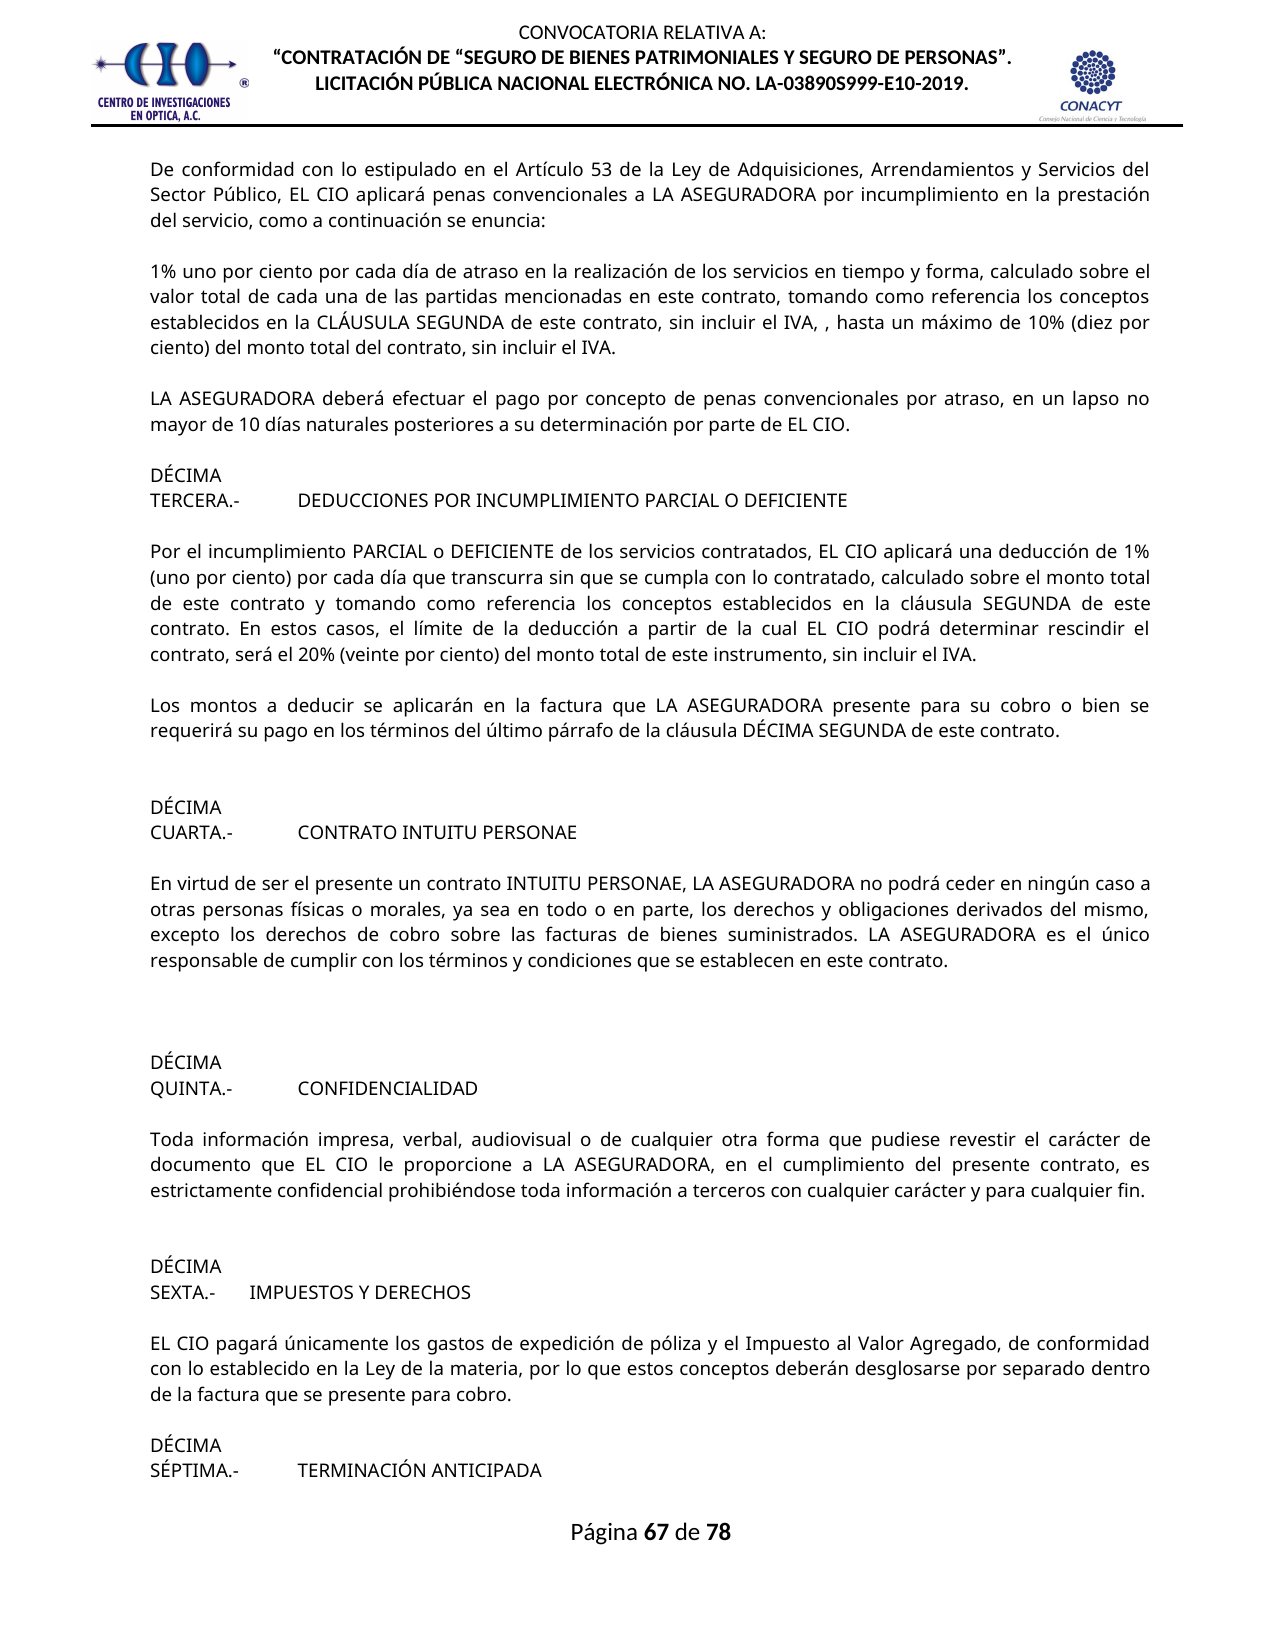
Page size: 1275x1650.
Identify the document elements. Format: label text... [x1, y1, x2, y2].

text DÉCIMA [150, 1049, 1152, 1075]
text Por el incumplimiento PARCIAL o DEFICIENTE de los servicios contratados, EL CIO aplicará una deducción de 1% (uno por ciento) por cada día que transcurra sin que se cumpla con lo contratado, calculado sobre el monto total de este contrato y tomando como referencia los conceptos establecidos en la cláusula SEGUNDA de este contrato. En estos casos, el límite de la deducción a partir de la cual EL CIO podrá determinar rescindir el contrato, será el 20% (veinte por ciento) del monto total de este instrumento, sin incluir el IVA. [150, 539, 1152, 666]
text Los montos a deducir se aplicarán en la factura que LA ASEGURADORA presente para su cobro o bien se requerirá su pago en los términos del último párrafo de la cláusula DÉCIMA SEGUNDA de este contrato. [150, 692, 1152, 743]
text De conformidad con lo estipulado en el Artículo 53 de la Ley de Adquisiciones, Arrendamientos y Servicios del Sector Público, EL CIO aplicará penas convencionales a LA ASEGURADORA por incumplimiento en la prestación del servicio, como a continuación se enuncia: [150, 156, 1152, 233]
text TERCERA.- DEDUCCIONES POR INCUMPLIMIENTO PARCIAL O DEFICIENTE [150, 488, 1152, 513]
text SEXTA.- IMPUESTOS Y DERECHOS [150, 1279, 1152, 1304]
text DÉCIMA [150, 462, 1152, 488]
text LA ASEGURADORA deberá efectuar el pago por concepto de penas convencionales por atraso, en un lapso no mayor de 10 días naturales posteriores a su determinación por parte de EL CIO. [150, 386, 1152, 437]
picture [1036, 50, 1147, 122]
text Toda información impresa, verbal, audiovisual o de cualquier otra forma que pudiese revestir el carácter de documento que EL CIO le proporcione a LA ASEGURADORA, en el cumplimiento del presente contrato, es estrictamente confidencial prohibiéndose toda información a terceros con cualquier carácter y para cualquier fin. [150, 1126, 1152, 1202]
text EL CIO pagará únicamente los gastos de expedición de póliza y el Impuesto al Valor Agregado, de conformidad con lo establecido en la Ley de la materia, por lo que estos conceptos deberán desglosarse por separado dentro de la factura que se presente para cobro. [150, 1330, 1152, 1407]
text DÉCIMA [150, 1253, 1152, 1279]
text CUARTA.- CONTRATO INTUITU PERSONAE [150, 819, 1152, 845]
text DÉCIMA [150, 794, 1152, 819]
text En virtud de ser el presente un contrato INTUITU PERSONAE, LA ASEGURADORA no podrá ceder en ningún caso a otras personas físicas o morales, ya sea en todo o en parte, los derechos y obligaciones derivados del mismo, excepto los derechos de cobro sobre las facturas de bienes suministrados. LA ASEGURADORA es el único responsable de cumplir con los términos y condiciones que se establecen en este contrato. [150, 871, 1152, 973]
text DÉCIMA [150, 1432, 1152, 1458]
text QUINTA.- CONFIDENCIALIDAD [150, 1075, 1152, 1100]
text 1% uno por ciento por cada día de atraso en la realización de los servicios en tiempo y forma, calculado sobre el valor total de cada una de las partidas mencionadas en este contrato, tomando como referencia los conceptos establecidos en la CLÁUSULA SEGUNDA de este contrato, sin incluir el IVA, , hasta un máximo de 10% (diez por ciento) del monto total del contrato, sin incluir el IVA. [150, 258, 1152, 360]
text SÉPTIMA.- TERMINACIÓN ANTICIPADA [150, 1458, 1152, 1483]
picture [91, 41, 249, 122]
